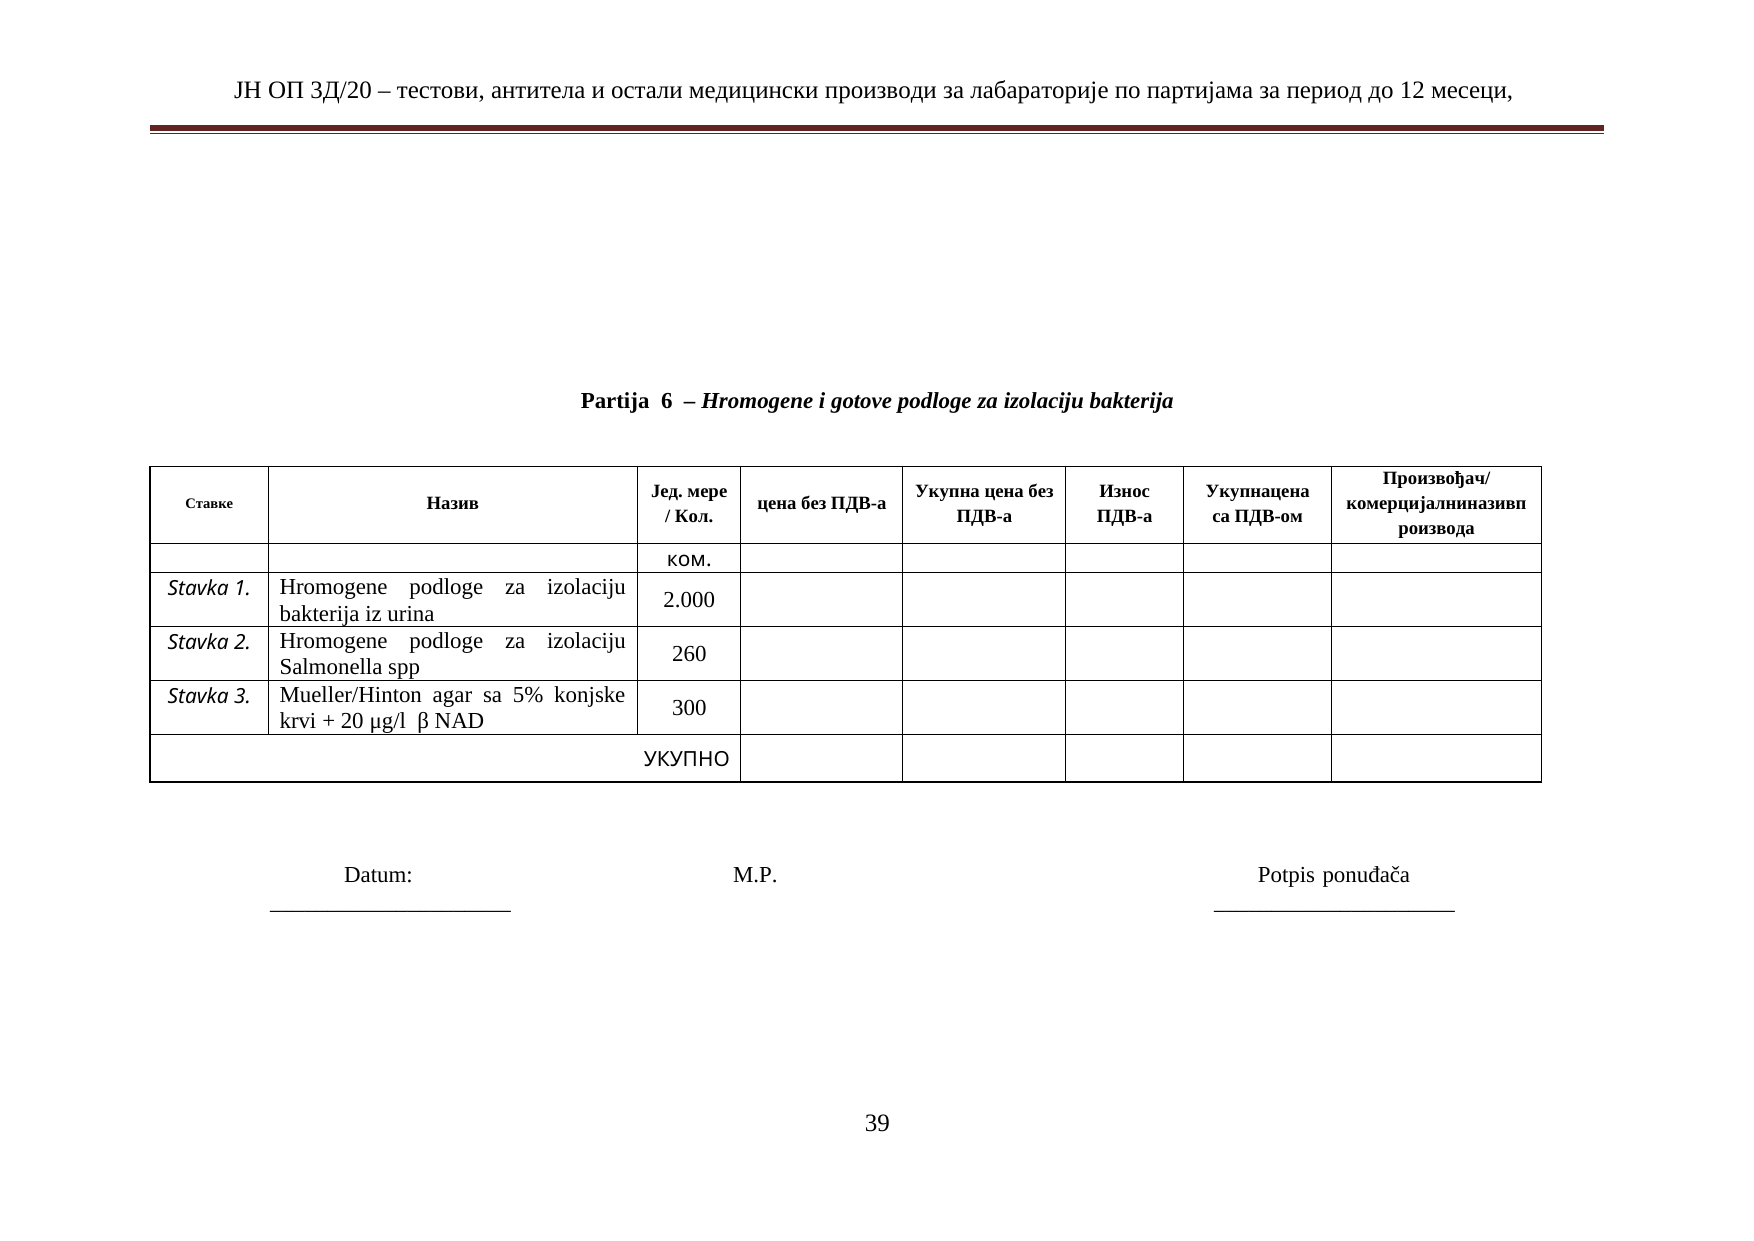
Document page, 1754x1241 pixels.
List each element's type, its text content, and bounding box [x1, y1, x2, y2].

table_cell [1184, 573, 1331, 626]
table_header Јед. мере / Кол. [638, 467, 740, 543]
table_cell [1184, 544, 1331, 572]
table_cell 300 [638, 681, 740, 733]
table_cell [903, 573, 1065, 626]
table_cell [1184, 735, 1331, 781]
table_cell [1332, 681, 1541, 733]
table_cell Hromogene podloge za izolaciju Salmonella spp [269, 627, 637, 680]
table_cell [1066, 735, 1183, 781]
table_cell [903, 627, 1065, 680]
table_cell Mueller/Hinton agar sa 5% konjske krvi + 20 μg/l β NAD [269, 681, 637, 733]
text Datum: M.P. Potpis ponuđača [150, 862, 1604, 888]
table_cell ком. [638, 544, 740, 572]
table_cell [1184, 627, 1331, 680]
table_header Произвођач/ комерцијалниназивпроизвода [1332, 467, 1541, 543]
table_cell [1066, 573, 1183, 626]
table_cell УКУПНО [151, 735, 740, 781]
table_cell [1332, 735, 1541, 781]
table_cell [741, 627, 902, 680]
table_cell Stavka 3. [151, 681, 268, 733]
table_cell [1066, 544, 1183, 572]
table_cell [151, 544, 268, 572]
table_cell [903, 735, 1065, 781]
table_cell [1332, 573, 1541, 626]
table_cell [1066, 681, 1183, 733]
table_cell [1066, 627, 1183, 680]
table_header Ставке [151, 467, 268, 543]
table_cell [741, 735, 902, 781]
table_cell [1184, 681, 1331, 733]
table_cell [903, 544, 1065, 572]
table_cell [903, 681, 1065, 733]
table_header Укупнацена са ПДВ-ом [1184, 467, 1331, 543]
table_header цена без ПДВ-а [741, 467, 902, 543]
table_cell 260 [638, 627, 740, 680]
table_cell [741, 573, 902, 626]
table_cell Stavka 2. [151, 627, 268, 680]
table_cell [741, 681, 902, 733]
text Partija 6 – Hromogene i gotove podloge za izolaciju bakterija [150, 387, 1604, 413]
table_cell [741, 544, 902, 572]
table_header Назив [269, 467, 637, 543]
table_header Укупна цена без ПДВ-а [903, 467, 1065, 543]
table_cell [269, 544, 637, 572]
table_cell 2.000 [638, 573, 740, 626]
table_cell Hromogene podloge za izolaciju bakterija iz urina [269, 573, 637, 626]
table_cell [1332, 544, 1541, 572]
text _____________________ _____________________ [150, 888, 1604, 914]
table_cell Stavka 1. [151, 573, 268, 626]
table_header Износ ПДВ-а [1066, 467, 1183, 543]
table_cell [1332, 627, 1541, 680]
